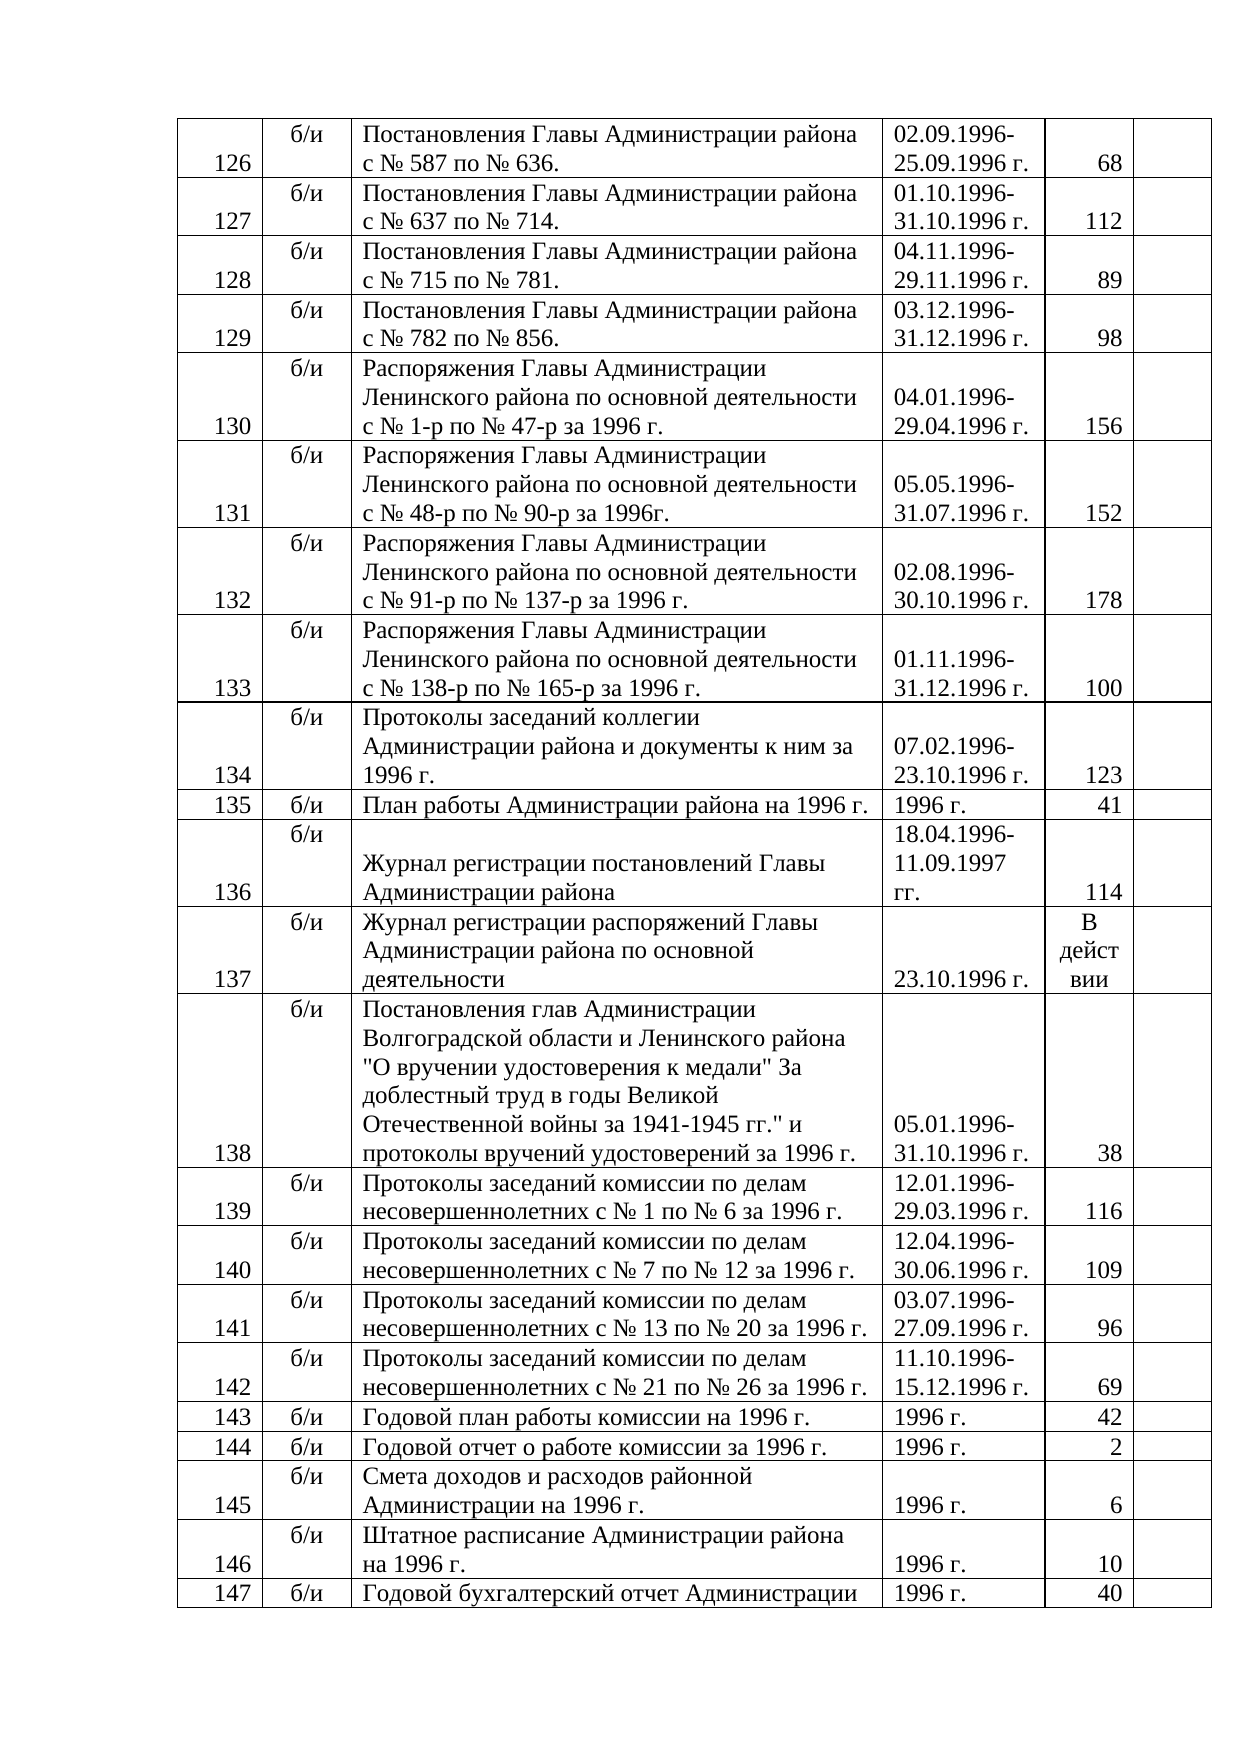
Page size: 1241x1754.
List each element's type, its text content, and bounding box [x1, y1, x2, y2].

table_cell б/и [263, 1168, 351, 1225]
table_cell 144 [178, 1432, 262, 1460]
table_cell 41 [1046, 790, 1133, 818]
table_cell План работы Администрации района на 1996 г. [352, 790, 882, 818]
table_cell 04.01.1996-29.04.1996 г. [883, 353, 1044, 439]
table_cell 12.04.1996-30.06.1996 г. [883, 1226, 1044, 1284]
table_cell б/и [263, 178, 351, 235]
table_cell Распоряжения Главы Администрации Ленинского района по основной деятельности с № 91-р по № 137-р за 1996 г. [352, 528, 882, 614]
table_cell б/и [263, 615, 351, 701]
table_cell 10 [1046, 1520, 1133, 1577]
table_cell 1996 г. [883, 790, 1044, 818]
table_cell 6 [1046, 1461, 1133, 1519]
table_cell б/и [263, 1432, 351, 1460]
table_cell [1134, 994, 1211, 1167]
table_cell Распоряжения Главы Администрации Ленинского района по основной деятельности с № 48-р по № 90-р за 1996г. [352, 441, 882, 527]
table_cell б/и [263, 528, 351, 614]
table_cell 02.08.1996-30.10.1996 г. [883, 528, 1044, 614]
table_cell б/и [263, 790, 351, 818]
table_cell Распоряжения Главы Администрации Ленинского района по основной деятельности с № 1-р по № 47-р за 1996 г. [352, 353, 882, 439]
table_cell 2 [1046, 1432, 1133, 1460]
table_cell [1134, 1226, 1211, 1284]
table_cell Годовой отчет о работе комиссии за 1996 г. [352, 1432, 882, 1460]
table_cell [1134, 119, 1211, 177]
table_cell 42 [1046, 1402, 1133, 1431]
table_cell 143 [178, 1402, 262, 1431]
table_cell Постановления глав Администрации Волгоградской области и Ленинского района "О вручении удостоверения к медали" За доблестный труд в годы Великой Отечественной войны за 1941-1945 гг." и протоколы вручений удостоверений за 1996 г. [352, 994, 882, 1167]
table_cell [1134, 615, 1211, 701]
table_cell б/и [263, 1343, 351, 1401]
table_cell 132 [178, 528, 262, 614]
table_cell [1134, 1579, 1211, 1607]
table_cell 128 [178, 236, 262, 294]
table_cell 137 [178, 907, 262, 993]
table_cell б/и [263, 703, 351, 789]
table_cell Смета доходов и расходов районной Администрации на 1996 г. [352, 1461, 882, 1519]
table_cell б/и [263, 994, 351, 1167]
table_cell б/и [263, 1461, 351, 1519]
table_cell Протоколы заседаний комиссии по делам несовершеннолетних с № 13 по № 20 за 1996 г. [352, 1285, 882, 1342]
table_cell 04.11.1996-29.11.1996 г. [883, 236, 1044, 294]
table_cell 23.10.1996 г. [883, 907, 1044, 993]
table_cell 05.01.1996-31.10.1996 г. [883, 994, 1044, 1167]
table_cell 142 [178, 1343, 262, 1401]
table_cell 1996 г. [883, 1402, 1044, 1431]
table_cell Протоколы заседаний комиссии по делам несовершеннолетних с № 1 по № 6 за 1996 г. [352, 1168, 882, 1225]
table_cell 100 [1046, 615, 1133, 701]
table_cell 146 [178, 1520, 262, 1577]
table_cell [1134, 441, 1211, 527]
table_cell б/и [263, 1520, 351, 1577]
table_cell 141 [178, 1285, 262, 1342]
table_cell б/и [263, 119, 351, 177]
table_cell 147 [178, 1579, 262, 1607]
table_cell 01.10.1996-31.10.1996 г. [883, 178, 1044, 235]
table_cell [1134, 353, 1211, 439]
table_cell 133 [178, 615, 262, 701]
table_cell [1134, 528, 1211, 614]
table_cell [1134, 1432, 1211, 1460]
table_cell Протоколы заседаний коллегии Администрации района и документы к ним за 1996 г. [352, 703, 882, 789]
table_cell [1134, 790, 1211, 818]
table_cell 140 [178, 1226, 262, 1284]
table_cell [1134, 1461, 1211, 1519]
table_cell [1134, 1343, 1211, 1401]
table_cell 126 [178, 119, 262, 177]
table_cell 127 [178, 178, 262, 235]
table_cell б/и [263, 907, 351, 993]
table_cell 05.05.1996-31.07.1996 г. [883, 441, 1044, 527]
table_cell Постановления Главы Администрации района с № 637 по № 714. [352, 178, 882, 235]
table_cell 1996 г. [883, 1579, 1044, 1607]
table_cell [1134, 1402, 1211, 1431]
table_cell 02.09.1996-25.09.1996 г. [883, 119, 1044, 177]
table_cell 116 [1046, 1168, 1133, 1225]
table_cell 152 [1046, 441, 1133, 527]
table_cell 139 [178, 1168, 262, 1225]
table_cell 18.04.1996-11.09.1997 гг. [883, 820, 1044, 906]
table_cell Годовой план работы комиссии на 1996 г. [352, 1402, 882, 1431]
table_cell Штатное расписание Администрации района на 1996 г. [352, 1520, 882, 1577]
table_cell [1134, 236, 1211, 294]
table_cell Постановления Главы Администрации района с № 782 по № 856. [352, 295, 882, 352]
table_cell б/и [263, 820, 351, 906]
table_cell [352, 1579, 882, 1607]
table_cell 07.02.1996-23.10.1996 г. [883, 703, 1044, 789]
table_cell В дейст вии [1046, 907, 1133, 993]
table_cell Постановления Главы Администрации района с № 587 по № 636. [352, 119, 882, 177]
table_cell [1134, 820, 1211, 906]
table_cell [1134, 1168, 1211, 1225]
table_cell 131 [178, 441, 262, 527]
table_cell 01.11.1996-31.12.1996 г. [883, 615, 1044, 701]
table_cell 130 [178, 353, 262, 439]
table_cell б/и [263, 1226, 351, 1284]
table_cell 98 [1046, 295, 1133, 352]
table_cell [1134, 703, 1211, 789]
table_cell 109 [1046, 1226, 1133, 1284]
table_cell 112 [1046, 178, 1133, 235]
table_cell 03.12.1996-31.12.1996 г. [883, 295, 1044, 352]
table_cell 03.07.1996-27.09.1996 г. [883, 1285, 1044, 1342]
table_cell [1134, 1285, 1211, 1342]
table_cell 138 [178, 994, 262, 1167]
table_cell б/и [263, 1579, 351, 1607]
table_cell б/и [263, 236, 351, 294]
table_cell 96 [1046, 1285, 1133, 1342]
table_cell б/и [263, 441, 351, 527]
table_cell 11.10.1996-15.12.1996 г. [883, 1343, 1044, 1401]
table_cell Журнал регистрации постановлений Главы Администрации района [352, 820, 882, 906]
table_cell [1134, 178, 1211, 235]
table_cell 12.01.1996-29.03.1996 г. [883, 1168, 1044, 1225]
table_cell б/и [263, 295, 351, 352]
table_cell 135 [178, 790, 262, 818]
table_cell 1996 г. [883, 1461, 1044, 1519]
table_cell 134 [178, 703, 262, 789]
table_cell б/и [263, 1402, 351, 1431]
table_cell 123 [1046, 703, 1133, 789]
table_cell 178 [1046, 528, 1133, 614]
table_cell б/и [263, 353, 351, 439]
table_cell 145 [178, 1461, 262, 1519]
table_cell 69 [1046, 1343, 1133, 1401]
table_cell [1134, 1520, 1211, 1577]
table_cell [1134, 907, 1211, 993]
table_cell 40 [1046, 1579, 1133, 1607]
table_cell Постановления Главы Администрации района с № 715 по № 781. [352, 236, 882, 294]
table_cell 68 [1046, 119, 1133, 177]
table_cell Журнал регистрации распоряжений Главы Администрации района по основной деятельности [352, 907, 882, 993]
table_cell 129 [178, 295, 262, 352]
table_cell 1996 г. [883, 1432, 1044, 1460]
table_cell 136 [178, 820, 262, 906]
table_cell 114 [1046, 820, 1133, 906]
table_cell 1996 г. [883, 1520, 1044, 1577]
table_cell 38 [1046, 994, 1133, 1167]
table_cell Протоколы заседаний комиссии по делам несовершеннолетних с № 7 по № 12 за 1996 г. [352, 1226, 882, 1284]
table_cell 89 [1046, 236, 1133, 294]
table_cell Протоколы заседаний комиссии по делам несовершеннолетних с № 21 по № 26 за 1996 г. [352, 1343, 882, 1401]
table_cell [1134, 295, 1211, 352]
table_cell б/и [263, 1285, 351, 1342]
table_cell 156 [1046, 353, 1133, 439]
table_cell Распоряжения Главы Администрации Ленинского района по основной деятельности с № 138-р по № 165-р за 1996 г. [352, 615, 882, 701]
